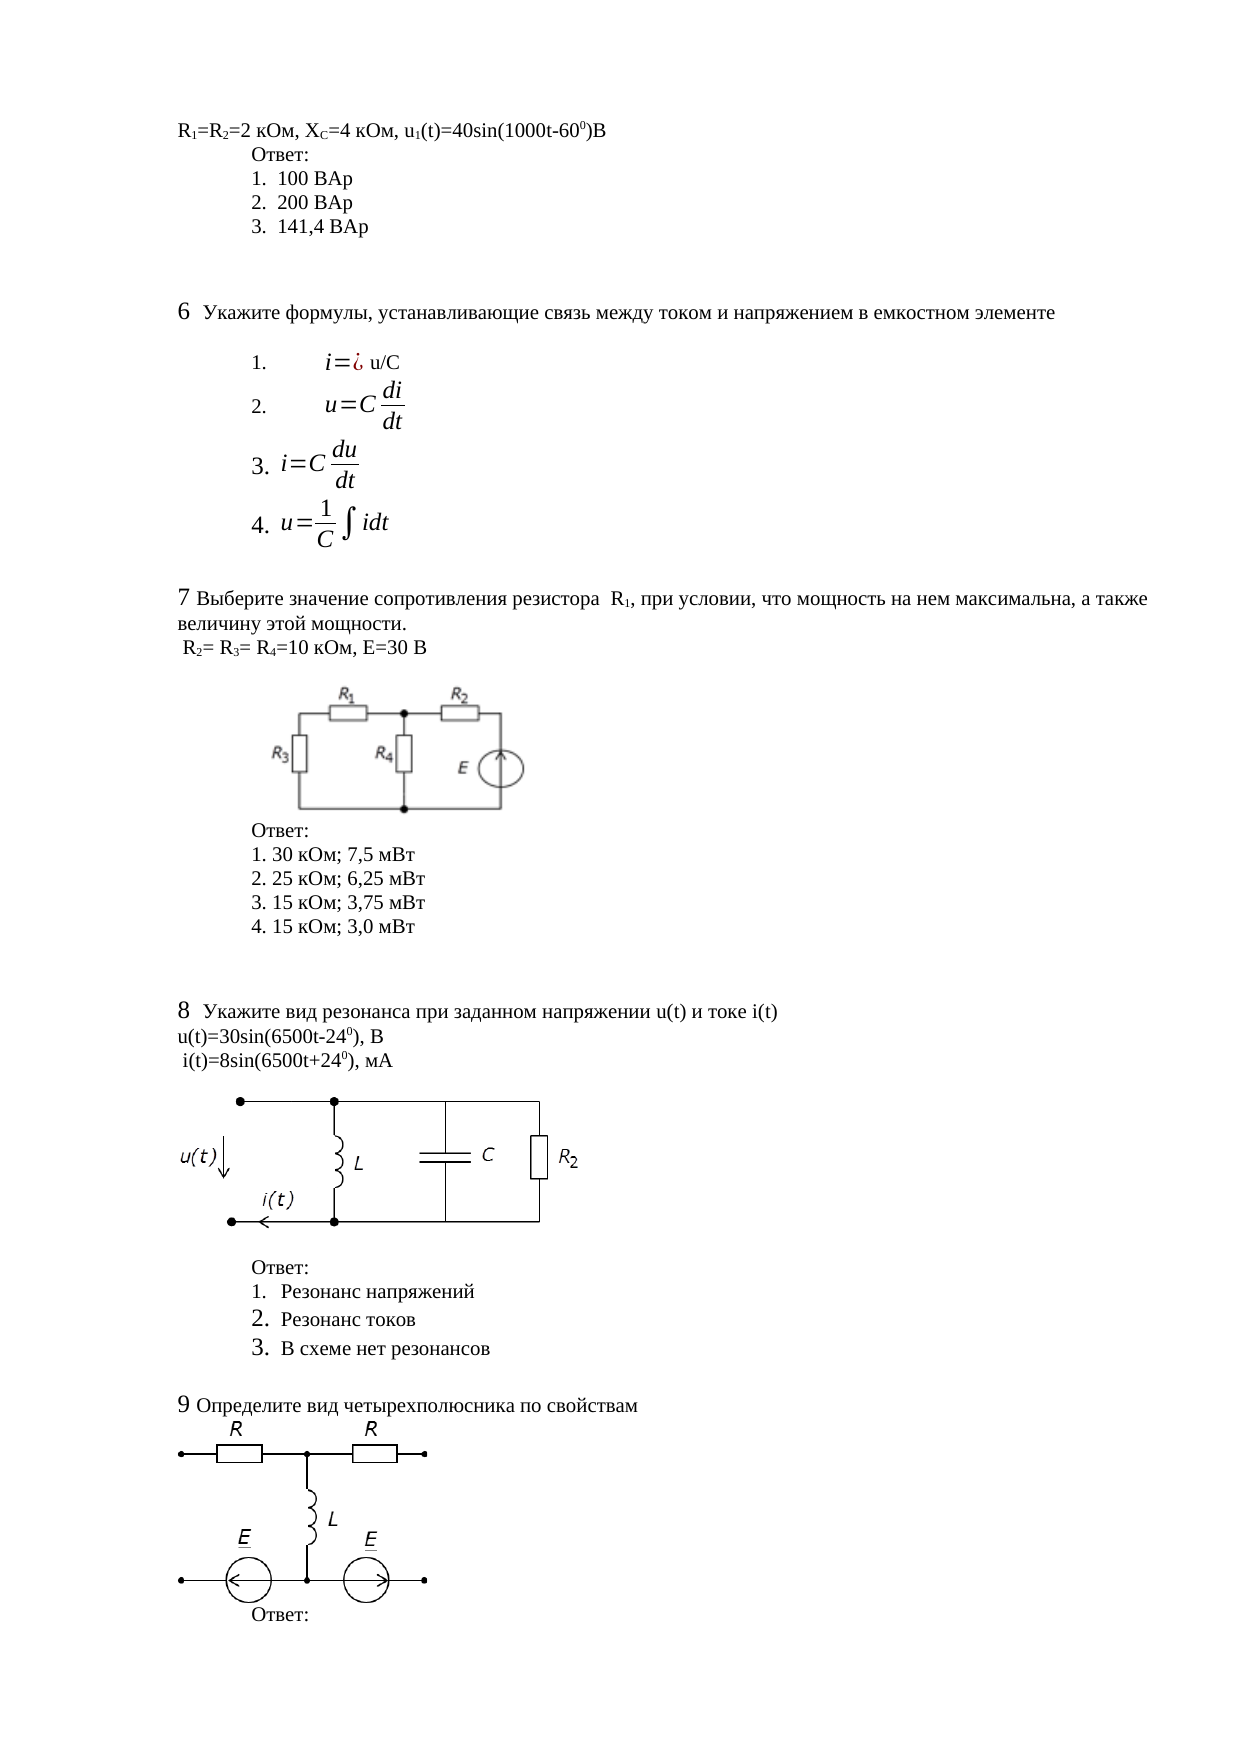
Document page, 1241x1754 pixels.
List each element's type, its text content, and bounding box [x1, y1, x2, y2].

text R2= R3= R4=10 кОм, Е=30 В [177, 635, 1152, 659]
list В схеме нет резонансов [251, 1332, 1152, 1361]
text 3. 141,4 ВАр [251, 214, 1152, 238]
text 7 Выберите значение сопротивления резистора R1, при условии, что мощность на нем максимальна, а также величину этой мощности. [177, 582, 1152, 635]
text Ответ: [251, 818, 1152, 842]
text Ответ: [251, 142, 1152, 166]
text 4. 15 кОм; 3,0 мВт [251, 914, 1152, 938]
text 3. 15 кОм; 3,75 мВт [251, 890, 1152, 914]
picture [271, 683, 529, 818]
list u/C [251, 349, 1152, 377]
list Резонанс токов [251, 1303, 1152, 1332]
list 6 Укажите формулы, устанавливающие связь между током и напряжением в емкостном элементе [177, 296, 1152, 325]
text 8 Укажите вид резонанса при заданном напряжении u(t) и токе i(t) [177, 996, 1152, 1024]
text 2. 200 ВАр [251, 190, 1152, 214]
text Ответ: [251, 1255, 1152, 1279]
text i(t)=8sin(6500t+240), мА [177, 1048, 1152, 1072]
picture [177, 1418, 428, 1603]
text R1=R2=2 кОм, ХС=4 кОм, u1(t)=40sin(1000t-600)В [177, 118, 1152, 142]
text 9 Определите вид четырехполюсника по свойствам [177, 1389, 1152, 1418]
picture [177, 1096, 581, 1231]
text 2. 25 кОм; 6,25 мВт [251, 866, 1152, 890]
list Резонанс напряжений [251, 1279, 1152, 1303]
text 1. 30 кОм; 7,5 мВт [251, 842, 1152, 866]
text 1. 100 ВАр [251, 166, 1152, 190]
text u(t)=30sin(6500t-240), В [177, 1024, 1152, 1048]
text Ответ: [251, 1602, 1152, 1626]
